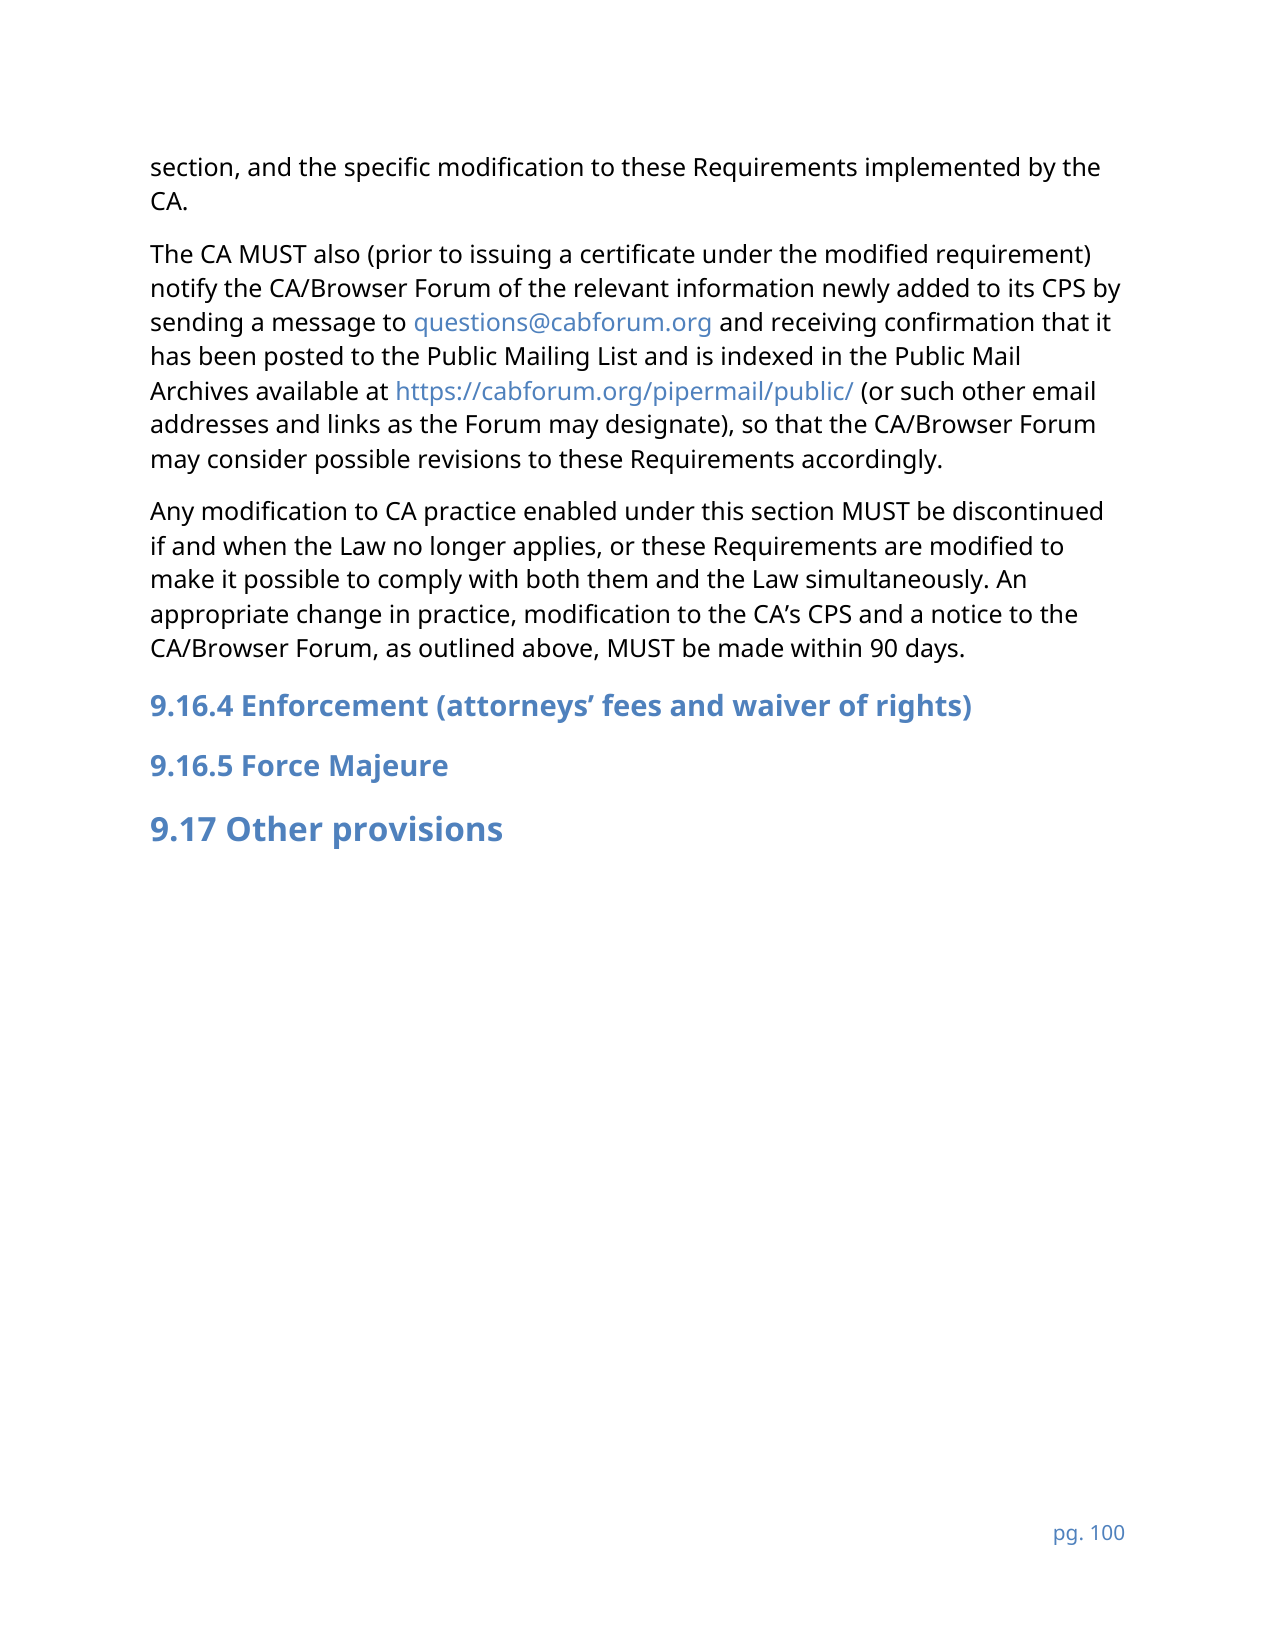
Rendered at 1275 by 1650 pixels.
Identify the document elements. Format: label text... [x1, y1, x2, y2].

subtitle 9.17 Other provisions [150, 806, 1125, 852]
subtitle 9.16.4 Enforcement (attorneys’ fees and waiver of rights) [150, 685, 1125, 725]
subtitle 9.16.5 Force Majeure [150, 746, 1125, 785]
text Any modification to CA practice enabled under this section MUST be discontinued if and when the Law no longer applies, or these Requirements are modified to make it possible to comply with both them and the Law simultaneously. An appropriate change in practice, modification to the CA’s CPS and a notice to the CA/Browser Forum, as outlined above, MUST be made within 90 days. [150, 494, 1125, 664]
text The CA MUST also (prior to issuing a certificate under the modified requirement) notify the CA/Browser Forum of the relevant information newly added to its CPS by sending a message to questions@cabforum.org and receiving confirmation that it has been posted to the Public Mailing List and is indexed in the Public Mail Archives available at https://cabforum.org/pipermail/public/ (or such other email addresses and links as the Forum may designate), so that the CA/Browser Forum may consider possible revisions to these Requirements accordingly. [150, 237, 1125, 475]
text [150, 150, 1125, 218]
